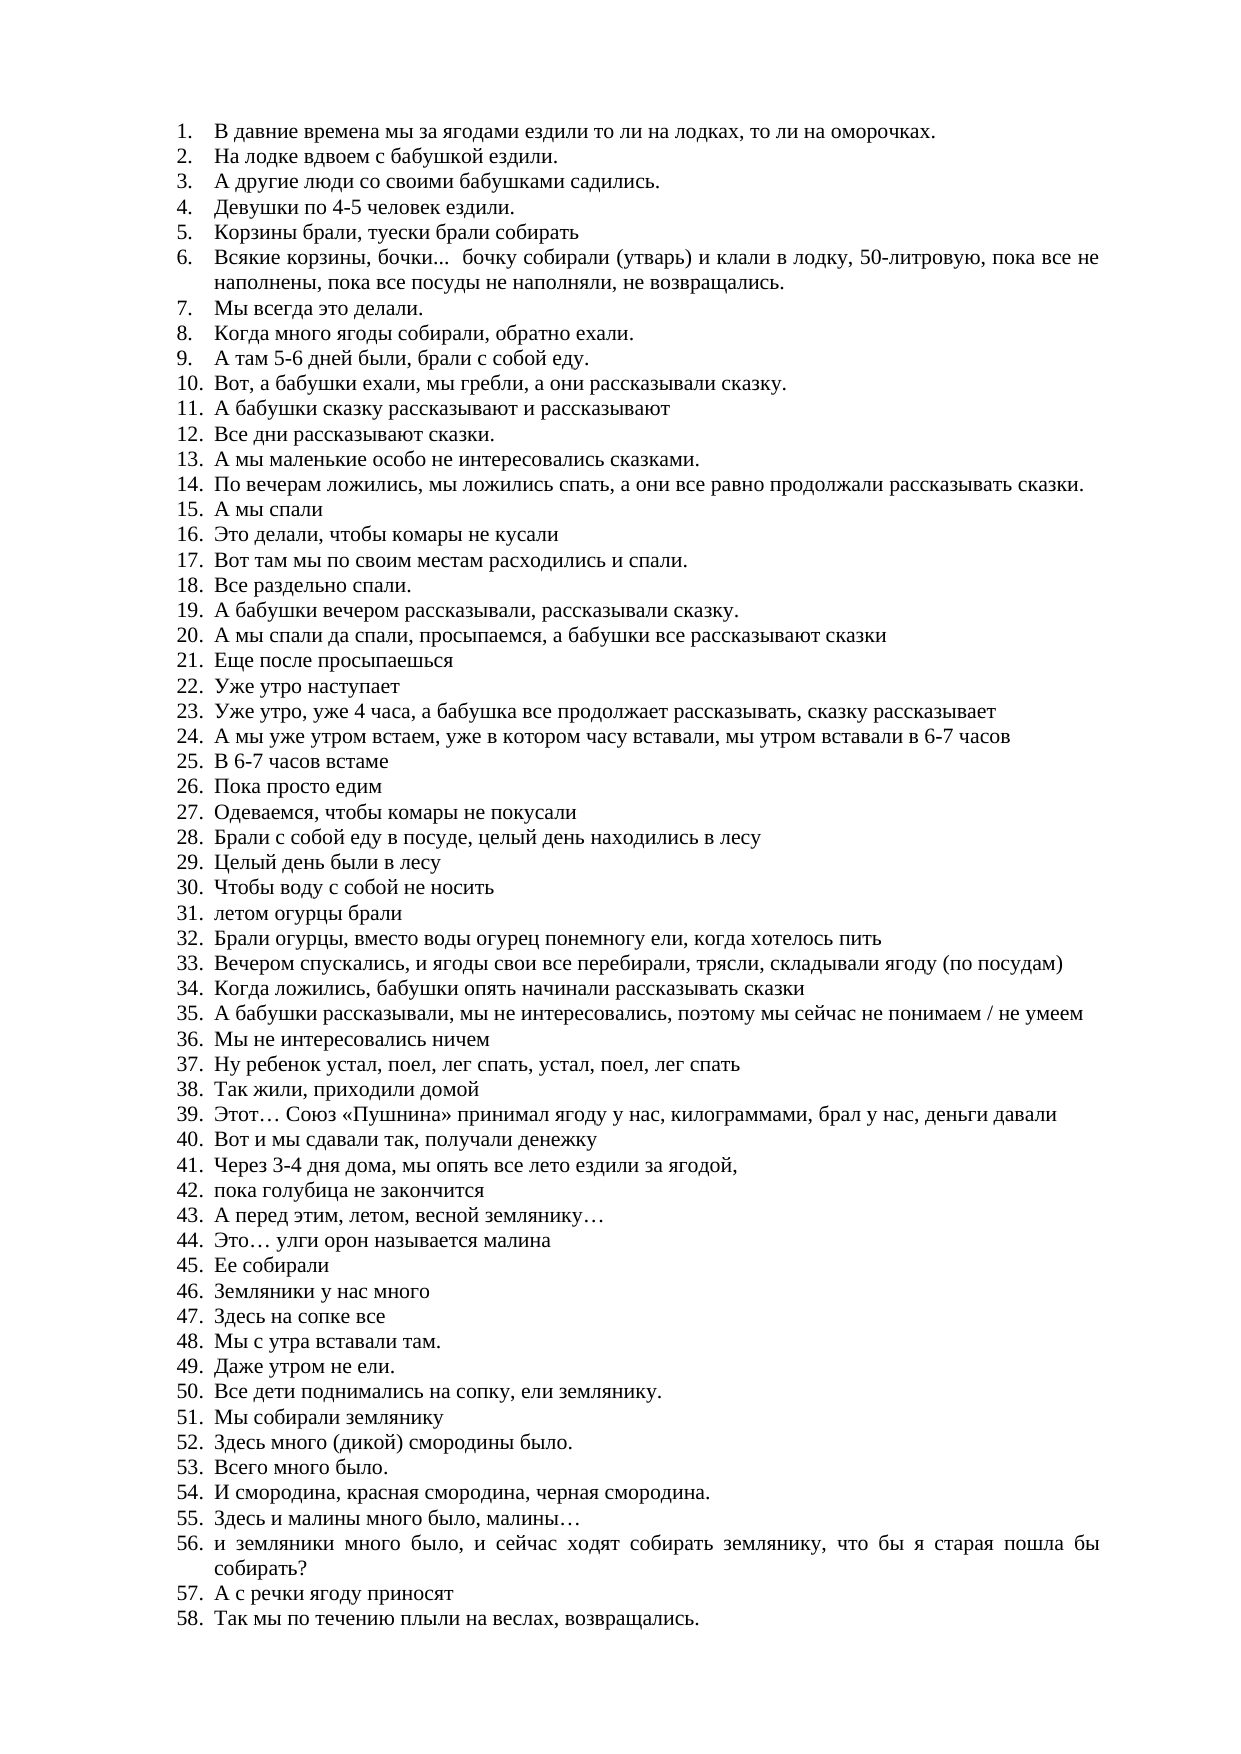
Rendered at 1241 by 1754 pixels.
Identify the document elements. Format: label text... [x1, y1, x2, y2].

list Уже утро наступает [176, 673, 1101, 698]
list Все раздельно спали. [176, 572, 1101, 597]
list Брали огурцы, вместо воды огурец понемногу ели, когда хотелось пить [176, 925, 1101, 950]
list и земляники много было, и сейчас ходят собирать землянику, что бы я старая пошла бы собирать? [176, 1530, 1101, 1580]
list Когда ложились, бабушки опять начинали рассказывать сказки [176, 975, 1101, 1000]
list Так жили, приходили домой [176, 1076, 1101, 1101]
list Здесь на сопке все [176, 1303, 1101, 1328]
list Это… улги орон называется малина [176, 1227, 1101, 1252]
list Когда много ягоды собирали, обратно ехали. [176, 320, 1101, 345]
list Земляники у нас много [176, 1278, 1101, 1303]
list А другие люди со своими бабушками садились. [176, 168, 1101, 194]
list А мы спали да спали, просыпаемся, а бабушки все рассказывают сказки [176, 622, 1101, 647]
list Брали с собой еду в посуде, целый день находились в лесу [176, 824, 1101, 849]
list А с речки ягоду приносят [176, 1580, 1101, 1605]
list А мы уже утром встаем, уже в котором часу вставали, мы утром вставали в 6-7 часов [176, 723, 1101, 748]
list Чтобы воду с собой не носить [176, 874, 1101, 899]
list Корзины брали, туески брали собирать [176, 219, 1101, 244]
list А бабушки вечером рассказывали, рассказывали сказку. [176, 597, 1101, 622]
list Здесь и малины много было, малины… [176, 1504, 1101, 1530]
list Даже утром не ели. [176, 1353, 1101, 1378]
list Все дни рассказывают сказки. [176, 421, 1101, 446]
list Мы всегда это делали. [176, 294, 1101, 320]
list Пока просто едим [176, 773, 1101, 799]
list Ее собирали [176, 1252, 1101, 1278]
list В 6-7 часов встаме [176, 748, 1101, 773]
list Уже утро, уже 4 часа, а бабушка все продолжает рассказывать, сказку рассказывает [176, 698, 1101, 723]
list Вот и мы сдавали так, получали денежку [176, 1126, 1101, 1152]
list И смородина, красная смородина, черная смородина. [176, 1479, 1101, 1504]
list Вот, а бабушки ехали, мы гребли, а они рассказывали сказку. [176, 370, 1101, 395]
list Целый день были в лесу [176, 849, 1101, 874]
list На лодке вдвоем с бабушкой ездили. [176, 143, 1101, 168]
list Одеваемся, чтобы комары не покусали [176, 799, 1101, 824]
list А бабушки рассказывали, мы не интересовались, поэтому мы сейчас не понимаем / не умеем [176, 1000, 1101, 1026]
list Мы собирали землянику [176, 1404, 1101, 1429]
list Этот… Союз «Пушнина» принимал ягоду у нас, килограммами, брал у нас, деньги давали [176, 1101, 1101, 1126]
list Всякие корзины, бочки... бочку собирали (утварь) и клали в лодку, 50-литровую, пока все не наполнены, пока все посуды не наполняли, не возвращались. [176, 244, 1101, 294]
list Это делали, чтобы комары не кусали [176, 521, 1101, 547]
list летом огурцы брали [176, 899, 1101, 925]
list Девушки по 4-5 человек ездили. [176, 194, 1101, 219]
list Еще после просыпаешься [176, 647, 1101, 673]
list Ну ребенок устал, поел, лег спать, устал, поел, лег спать [176, 1051, 1101, 1076]
list Всего много было. [176, 1454, 1101, 1479]
list Мы с утра вставали там. [176, 1328, 1101, 1353]
list Здесь много (дикой) смородины было. [176, 1429, 1101, 1454]
list По вечерам ложились, мы ложились спать, а они все равно продолжали рассказывать сказки. [176, 471, 1101, 496]
list А там 5-6 дней были, брали с собой еду. [176, 345, 1101, 370]
list Все дети поднимались на сопку, ели землянику. [176, 1378, 1101, 1404]
list Через 3-4 дня дома, мы опять все лето ездили за ягодой, [176, 1152, 1101, 1177]
list А мы маленькие особо не интересовались сказками. [176, 446, 1101, 471]
list Вот там мы по своим местам расходились и спали. [176, 547, 1101, 572]
list Вечером спускались, и ягоды свои все перебирали, трясли, складывали ягоду (по посудам) [176, 950, 1101, 975]
list Мы не интересовались ничем [176, 1026, 1101, 1051]
list А бабушки сказку рассказывают и рассказывают [176, 395, 1101, 421]
list пока голубица не закончится [176, 1177, 1101, 1202]
list В давние времена мы за ягодами ездили то ли на лодках, то ли на оморочках. [176, 118, 1101, 143]
list А мы спали [176, 496, 1101, 521]
list Так мы по течению плыли на веслах, возвращались. [176, 1605, 1101, 1631]
list А перед этим, летом, весной землянику… [176, 1202, 1101, 1227]
